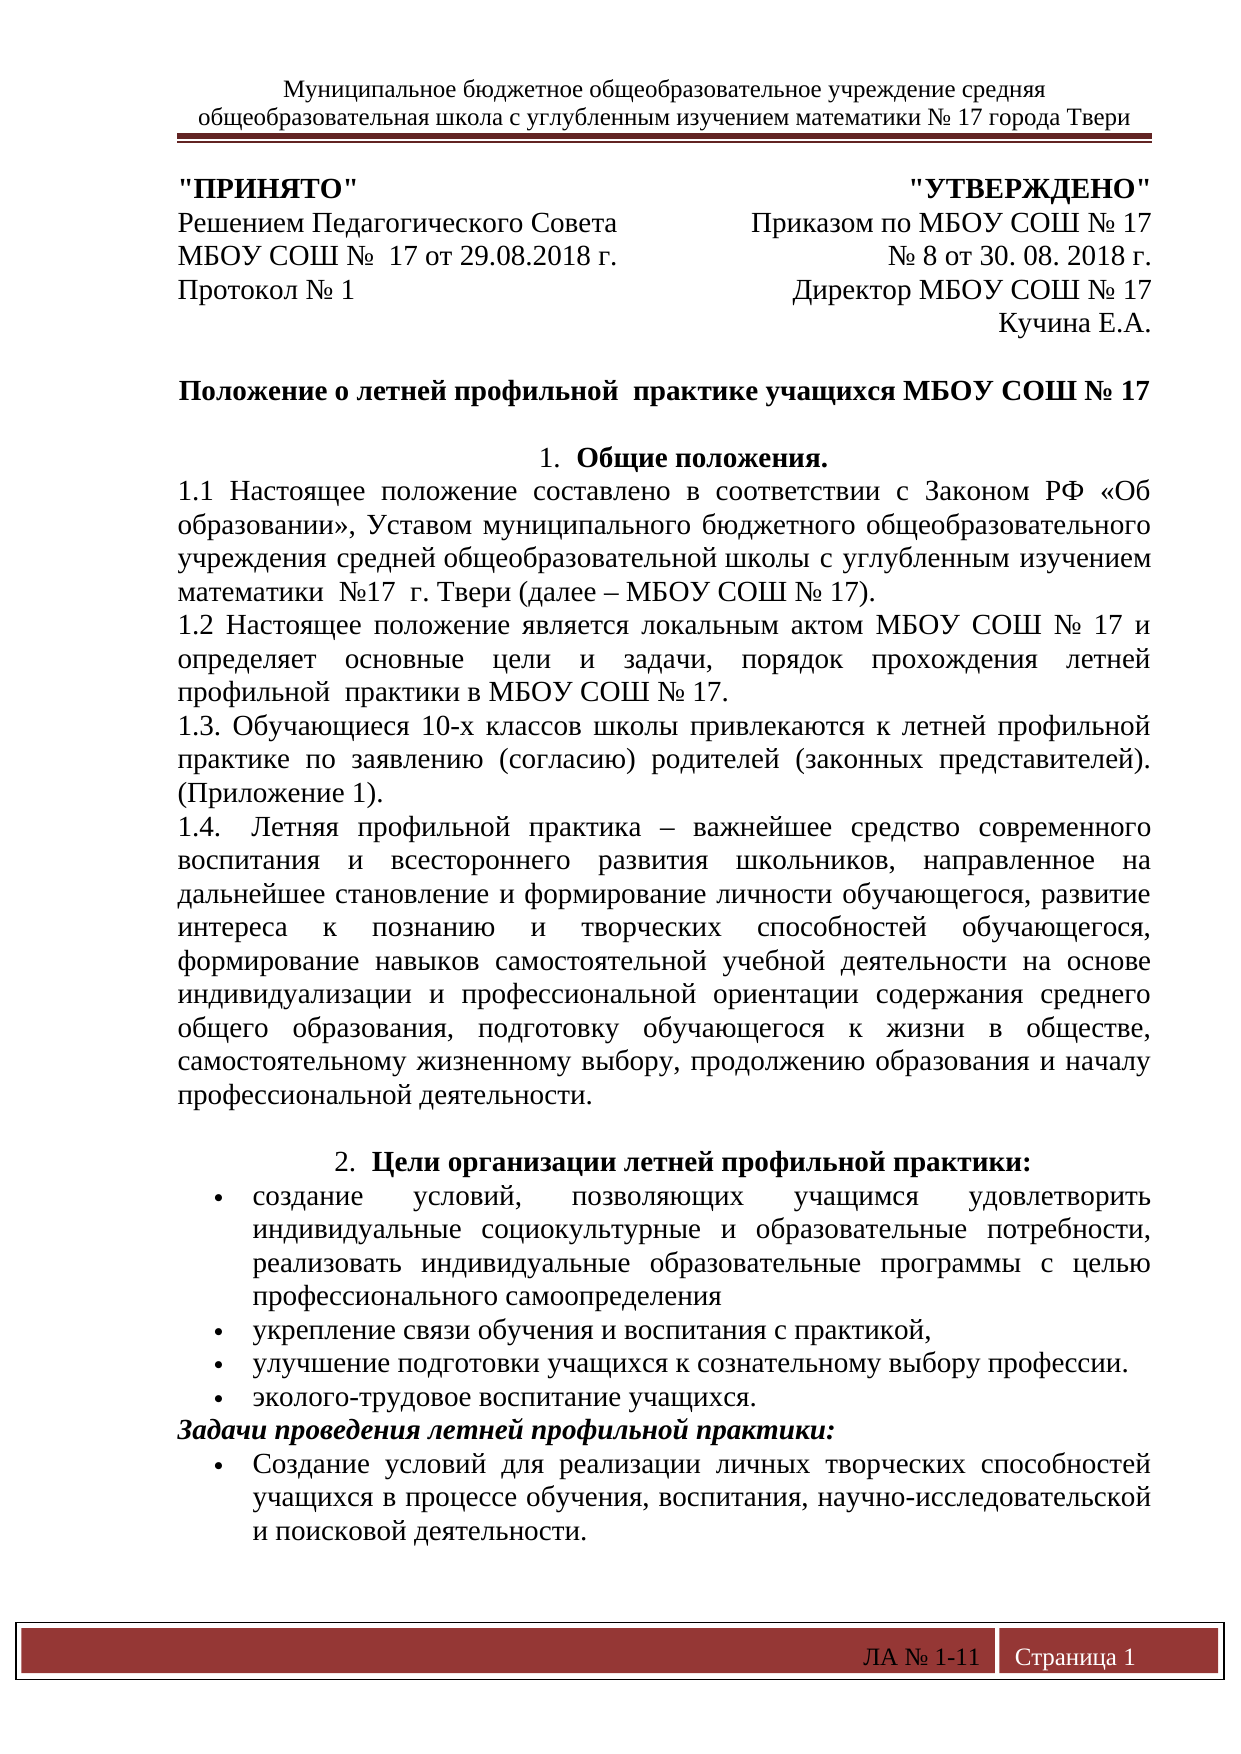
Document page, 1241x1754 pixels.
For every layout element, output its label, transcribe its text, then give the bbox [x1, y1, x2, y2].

list Общие положения. [215, 440, 1152, 473]
text 1.3. Обучающиеся 10-х классов школы привлекаются к летней профильной практике по заявлению (согласию) родителей (законных представителей). (Приложение 1). [177, 708, 1152, 809]
text Положение о летней профильной практике учащихся МБОУ СОШ № 17 [177, 373, 1152, 406]
list эколого-трудовое воспитание учащихся. [215, 1379, 1152, 1412]
text 1.1 Настоящее положение составлено в соответствии с Законом РФ «Об образовании», Уставом муниципального бюджетного общеобразовательного учреждения средней общеобразовательной школы с углубленным изучением математики №17 г. Твери (далее – МБОУ СОШ № 17). [177, 473, 1152, 607]
list Цели организации летней профильной практики: [215, 1144, 1152, 1178]
list Создание условий для реализации личных творческих способностей учащихся в процессе обучения, воспитания, научно-исследовательской и поисковой деятельности. [215, 1446, 1152, 1547]
text 1.4. Летняя профильной практика – важнейшее средство современного воспитания и всестороннего развития школьников, направленное на дальнейшее становление и формирование личности обучающегося, развитие интереса к познанию и творческих способностей обучающегося, формирование навыков самостоятельной учебной деятельности на основе индивидуализации и профессиональной ориентации содержания среднего общего образования, подготовку обучающегося к жизни в обществе, самостоятельному жизненному выбору, продолжению образования и началу профессиональной деятельности. [177, 809, 1152, 1111]
list улучшение подготовки учащихся к сознательному выбору профессии. [215, 1345, 1152, 1379]
text 1.2 Настоящее положение является локальным актом МБОУ СОШ № 17 и определяет основные цели и задачи, порядок прохождения летней профильной практики в МБОУ СОШ № 17. [177, 607, 1152, 708]
text Задачи проведения летней профильной практики: [177, 1412, 1152, 1446]
list укрепление связи обучения и воспитания с практикой, [215, 1312, 1152, 1345]
list создание условий, позволяющих учащимся удовлетворить индивидуальные социокультурные и образовательные потребности, реализовать индивидуальные образовательные программы с целью профессионального самоопределения [215, 1178, 1152, 1312]
table_header "УТВЕРЖДЕНО" Приказом по МБОУ СОШ № 17 № 8 от 30. 08. 2018 г. Директор МБОУ СОШ № 17 Кучина Е.А. [664, 171, 1163, 339]
table_header "ПРИНЯТО" Решением Педагогического Совета МБОУ СОШ № 17 от 29.08.2018 г. Протокол № 1 [166, 171, 664, 339]
